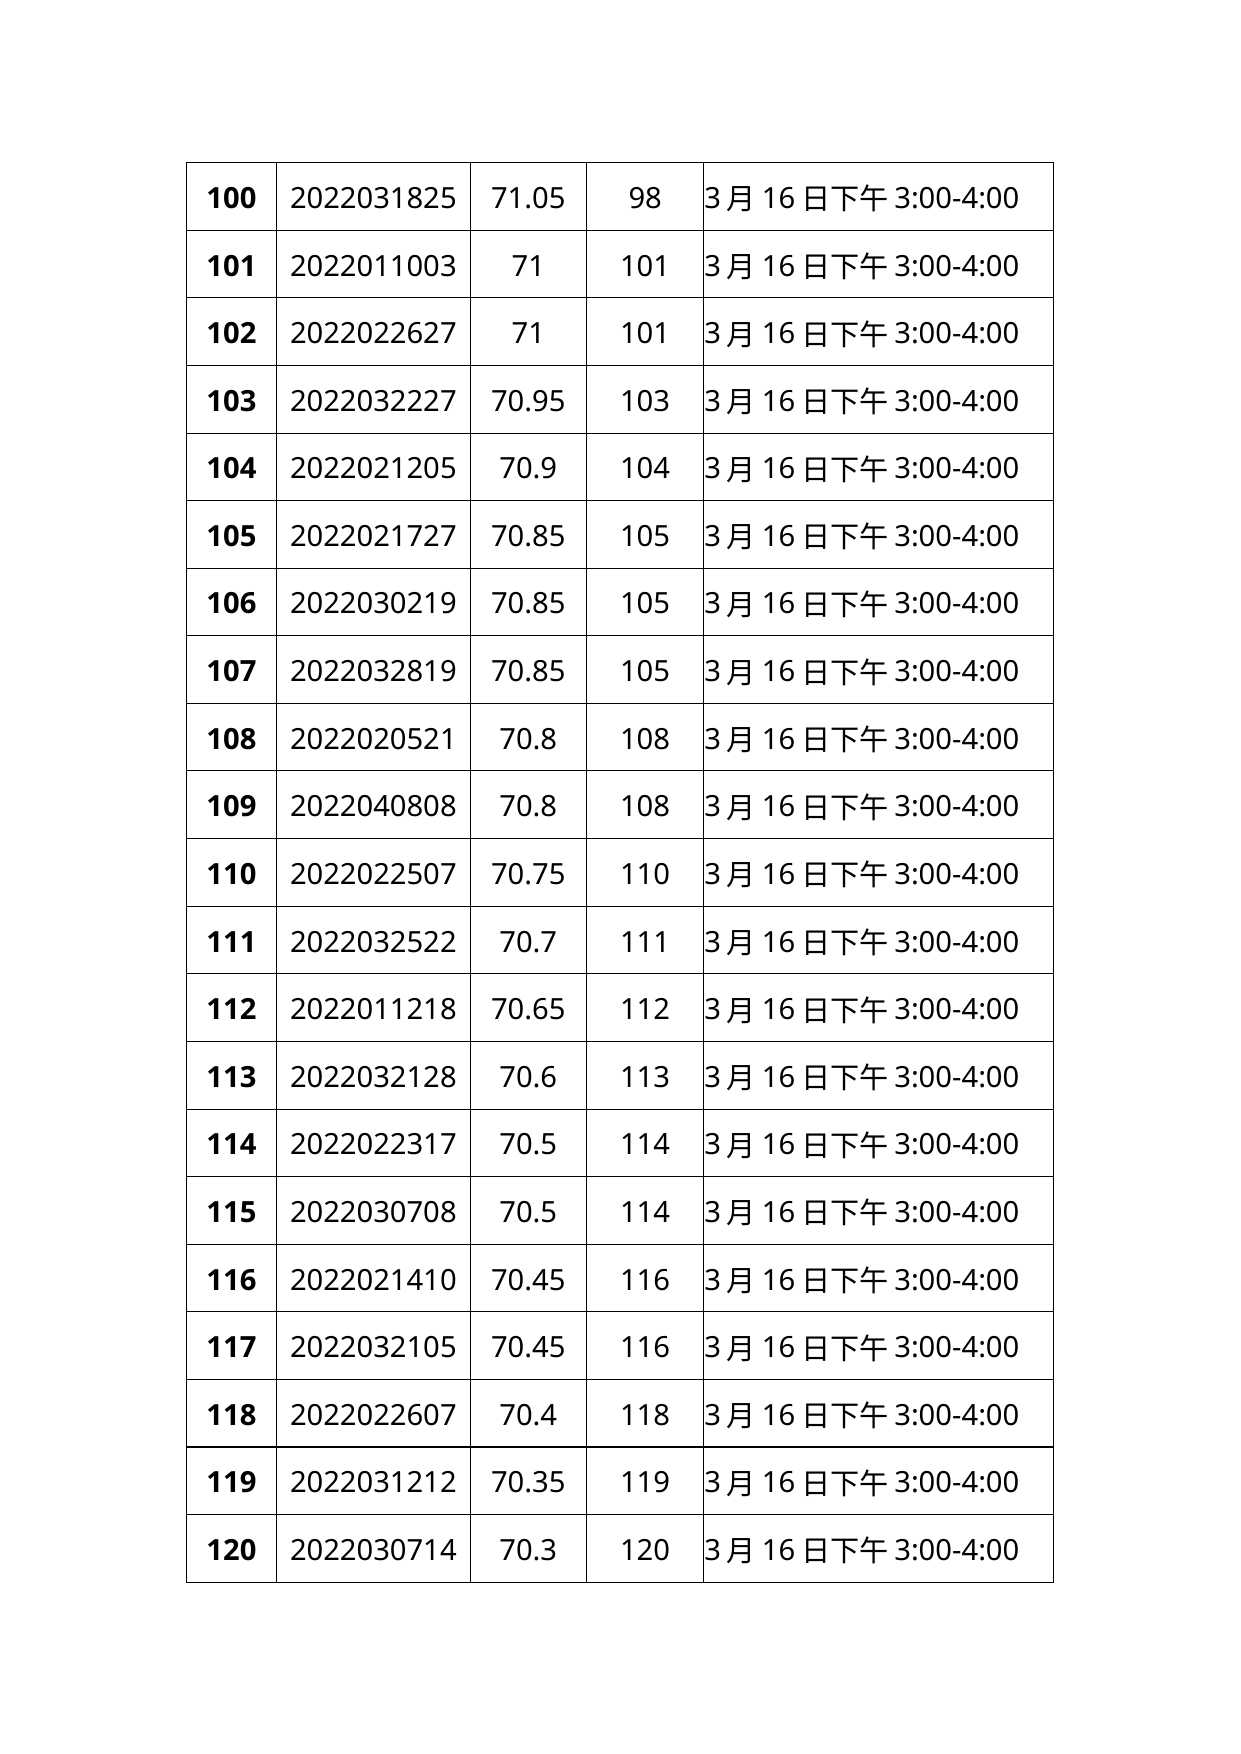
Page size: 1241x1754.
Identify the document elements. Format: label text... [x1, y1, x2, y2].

table_cell 2022022317 [277, 1110, 470, 1176]
table_cell 71 [471, 298, 586, 365]
table_cell 3月16日下午3:00-4:00 [704, 636, 1053, 703]
table_cell 118 [187, 1380, 276, 1446]
table_cell 3月16日下午3:00-4:00 [704, 1515, 1053, 1582]
table_cell 2022031212 [277, 1448, 470, 1514]
table_cell 108 [187, 704, 276, 770]
table_cell 3月16日下午3:00-4:00 [704, 907, 1053, 973]
table_cell 110 [187, 839, 276, 906]
table_cell 3月16日下午3:00-4:00 [704, 1312, 1053, 1379]
table_cell 104 [587, 434, 703, 500]
table_cell 3月16日下午3:00-4:00 [704, 771, 1053, 838]
table_cell 70.75 [471, 839, 586, 906]
table_cell 103 [587, 366, 703, 432]
table_cell 3月16日下午3:00-4:00 [704, 1448, 1053, 1514]
table_cell 70.85 [471, 501, 586, 568]
table_cell 116 [587, 1312, 703, 1379]
table_cell 114 [587, 1110, 703, 1176]
table_cell 98 [587, 163, 703, 229]
table_cell 119 [187, 1448, 276, 1514]
table_cell 113 [187, 1042, 276, 1108]
table_cell 116 [587, 1245, 703, 1311]
table_cell 2022011218 [277, 974, 470, 1041]
table_cell 70.9 [471, 434, 586, 500]
table_cell 114 [187, 1110, 276, 1176]
table_cell 70.65 [471, 974, 586, 1041]
table_cell 70.3 [471, 1515, 586, 1582]
table_cell 118 [587, 1380, 703, 1446]
table_cell 70.5 [471, 1110, 586, 1176]
table_cell 111 [187, 907, 276, 973]
table_cell 109 [187, 771, 276, 838]
table_cell 70.8 [471, 771, 586, 838]
table_cell 2022022627 [277, 298, 470, 365]
table_cell 111 [587, 907, 703, 973]
table_cell 2022032819 [277, 636, 470, 703]
table_cell 3月16日下午3:00-4:00 [704, 569, 1053, 635]
table_cell 70.5 [471, 1177, 586, 1244]
table_cell 2022031825 [277, 163, 470, 229]
table_cell 115 [187, 1177, 276, 1244]
table_cell 101 [587, 298, 703, 365]
table_cell 2022032522 [277, 907, 470, 973]
table_cell 2022030708 [277, 1177, 470, 1244]
table_cell 2022032128 [277, 1042, 470, 1108]
table_cell 102 [187, 298, 276, 365]
table_cell 103 [187, 366, 276, 432]
table_cell 3月16日下午3:00-4:00 [704, 366, 1053, 432]
table_cell 101 [587, 231, 703, 297]
table_cell 108 [587, 704, 703, 770]
table_cell 2022022607 [277, 1380, 470, 1446]
table_cell 116 [187, 1245, 276, 1311]
table_cell 101 [187, 231, 276, 297]
table_cell 70.85 [471, 569, 586, 635]
table_cell 120 [187, 1515, 276, 1582]
table_cell 105 [187, 501, 276, 568]
table_cell 119 [587, 1448, 703, 1514]
table_cell 100 [187, 163, 276, 229]
table_cell 120 [587, 1515, 703, 1582]
table_cell 70.45 [471, 1312, 586, 1379]
table_cell 70.6 [471, 1042, 586, 1108]
table_cell 70.45 [471, 1245, 586, 1311]
table_cell 3月16日下午3:00-4:00 [704, 1245, 1053, 1311]
table_cell 105 [587, 636, 703, 703]
table_cell 3月16日下午3:00-4:00 [704, 1110, 1053, 1176]
table_cell 2022040808 [277, 771, 470, 838]
table_cell 112 [187, 974, 276, 1041]
table_cell 2022030714 [277, 1515, 470, 1582]
table_cell 2022021727 [277, 501, 470, 568]
table_cell 71 [471, 231, 586, 297]
table_cell 70.8 [471, 704, 586, 770]
table_cell 2022020521 [277, 704, 470, 770]
table_cell 70.85 [471, 636, 586, 703]
table_cell 108 [587, 771, 703, 838]
table_cell 112 [587, 974, 703, 1041]
table_cell 107 [187, 636, 276, 703]
table_cell 117 [187, 1312, 276, 1379]
table_cell 104 [187, 434, 276, 500]
table_cell 3月16日下午3:00-4:00 [704, 298, 1053, 365]
table_cell 70.4 [471, 1380, 586, 1446]
table_cell 3月16日下午3:00-4:00 [704, 1380, 1053, 1446]
table_cell 106 [187, 569, 276, 635]
table_cell 3月16日下午3:00-4:00 [704, 704, 1053, 770]
table_cell 2022022507 [277, 839, 470, 906]
table_cell 71.05 [471, 163, 586, 229]
table_cell 105 [587, 569, 703, 635]
table_cell 3月16日下午3:00-4:00 [704, 501, 1053, 568]
table_cell 70.7 [471, 907, 586, 973]
table_cell 3月16日下午3:00-4:00 [704, 434, 1053, 500]
table_cell 70.95 [471, 366, 586, 432]
table_cell 3月16日下午3:00-4:00 [704, 1042, 1053, 1108]
table_cell 110 [587, 839, 703, 906]
table_cell 2022032227 [277, 366, 470, 432]
table_cell 70.35 [471, 1448, 586, 1514]
table_cell 3月16日下午3:00-4:00 [704, 231, 1053, 297]
table_cell 2022021205 [277, 434, 470, 500]
table_cell 2022030219 [277, 569, 470, 635]
table_cell 3月16日下午3:00-4:00 [704, 163, 1053, 229]
table_cell 114 [587, 1177, 703, 1244]
table_cell 2022011003 [277, 231, 470, 297]
table_cell 2022021410 [277, 1245, 470, 1311]
table_cell 3月16日下午3:00-4:00 [704, 974, 1053, 1041]
table_cell 113 [587, 1042, 703, 1108]
table_cell 2022032105 [277, 1312, 470, 1379]
table_cell 105 [587, 501, 703, 568]
table_cell 3月16日下午3:00-4:00 [704, 1177, 1053, 1244]
table_cell 3月16日下午3:00-4:00 [704, 839, 1053, 906]
